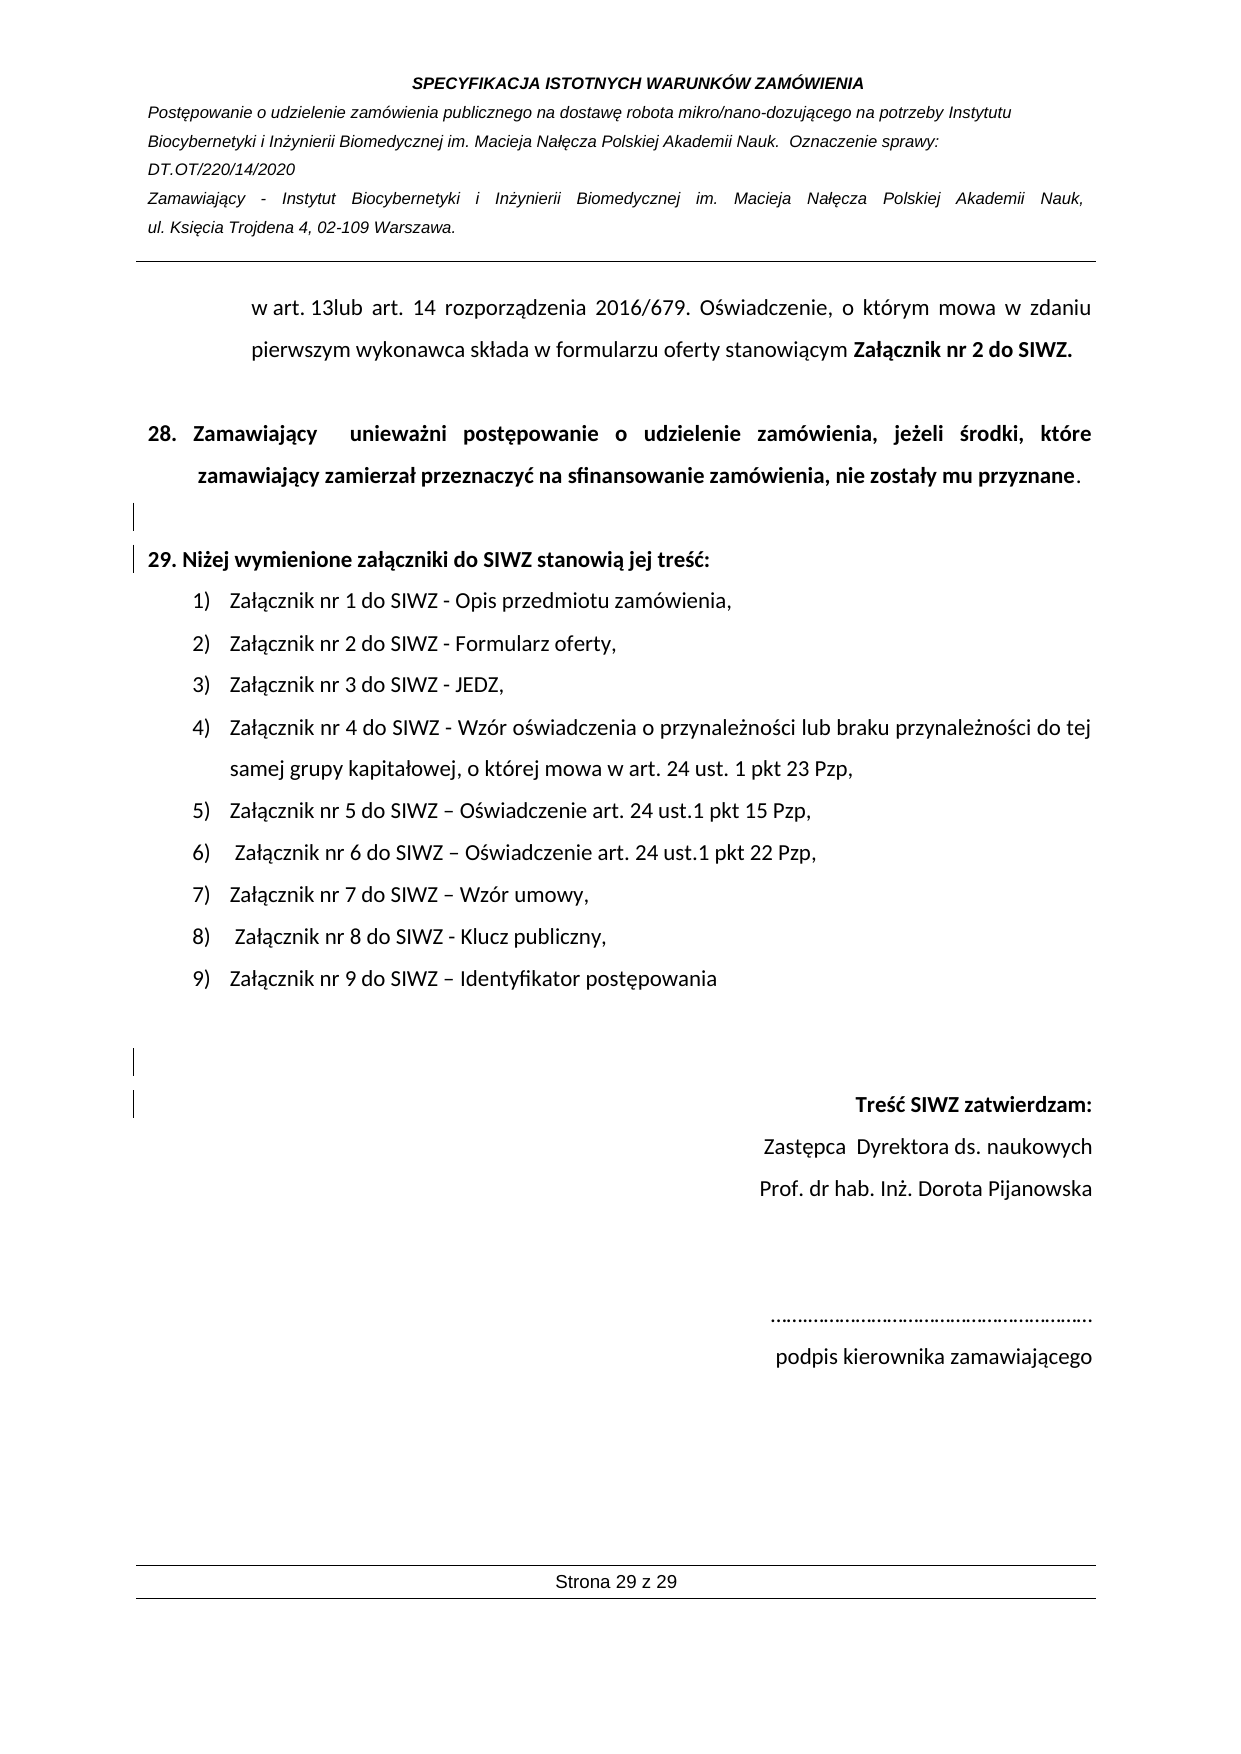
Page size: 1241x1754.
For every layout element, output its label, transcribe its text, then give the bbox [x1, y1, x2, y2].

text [251, 293, 1093, 363]
text …….……………………………………………… [148, 1300, 1093, 1328]
list Załącznik nr 2 do SIWZ - Formularz oferty, [192, 629, 1093, 657]
list Załącznik nr 4 do SIWZ - Wzór oświadczenia o przynależności lub braku przynależności do tej samej grupy kapitałowej, o której mowa w art. 24 ust. 1 pkt 23 Pzp, [192, 713, 1093, 783]
text Zastępca Dyrektora ds. naukowych [148, 1132, 1093, 1160]
list Załącznik nr 3 do SIWZ - JEDZ, [192, 671, 1093, 699]
list Załącznik nr 6 do SIWZ – Oświadczenie art. 24 ust.1 pkt 22 Pzp, [192, 838, 1093, 867]
list Załącznik nr 5 do SIWZ – Oświadczenie art. 24 ust.1 pkt 15 Pzp, [192, 797, 1093, 824]
text Treść SIWZ zatwierdzam: [148, 1090, 1093, 1118]
text 29. Niżej wymienione załączniki do SIWZ stanowią jej treść: [148, 545, 1093, 573]
list Załącznik nr 1 do SIWZ - Opis przedmiotu zamówienia, [192, 587, 1093, 615]
list Załącznik nr 9 do SIWZ – Identyfikator postępowania [192, 964, 1093, 992]
list Załącznik nr 8 do SIWZ - Klucz publiczny, [192, 922, 1093, 951]
list Załącznik nr 7 do SIWZ – Wzór umowy, [192, 881, 1093, 908]
text podpis kierownika zamawiającego [148, 1342, 1093, 1370]
text Prof. dr hab. Inż. Dorota Pijanowska [148, 1174, 1093, 1202]
text 28. Zamawiający unieważni postępowanie o udzielenie zamówienia, jeżeli środki, które zamawiający zamierzał przeznaczyć na sfinansowanie zamówienia, nie zostały mu przyznane. [148, 419, 1093, 489]
